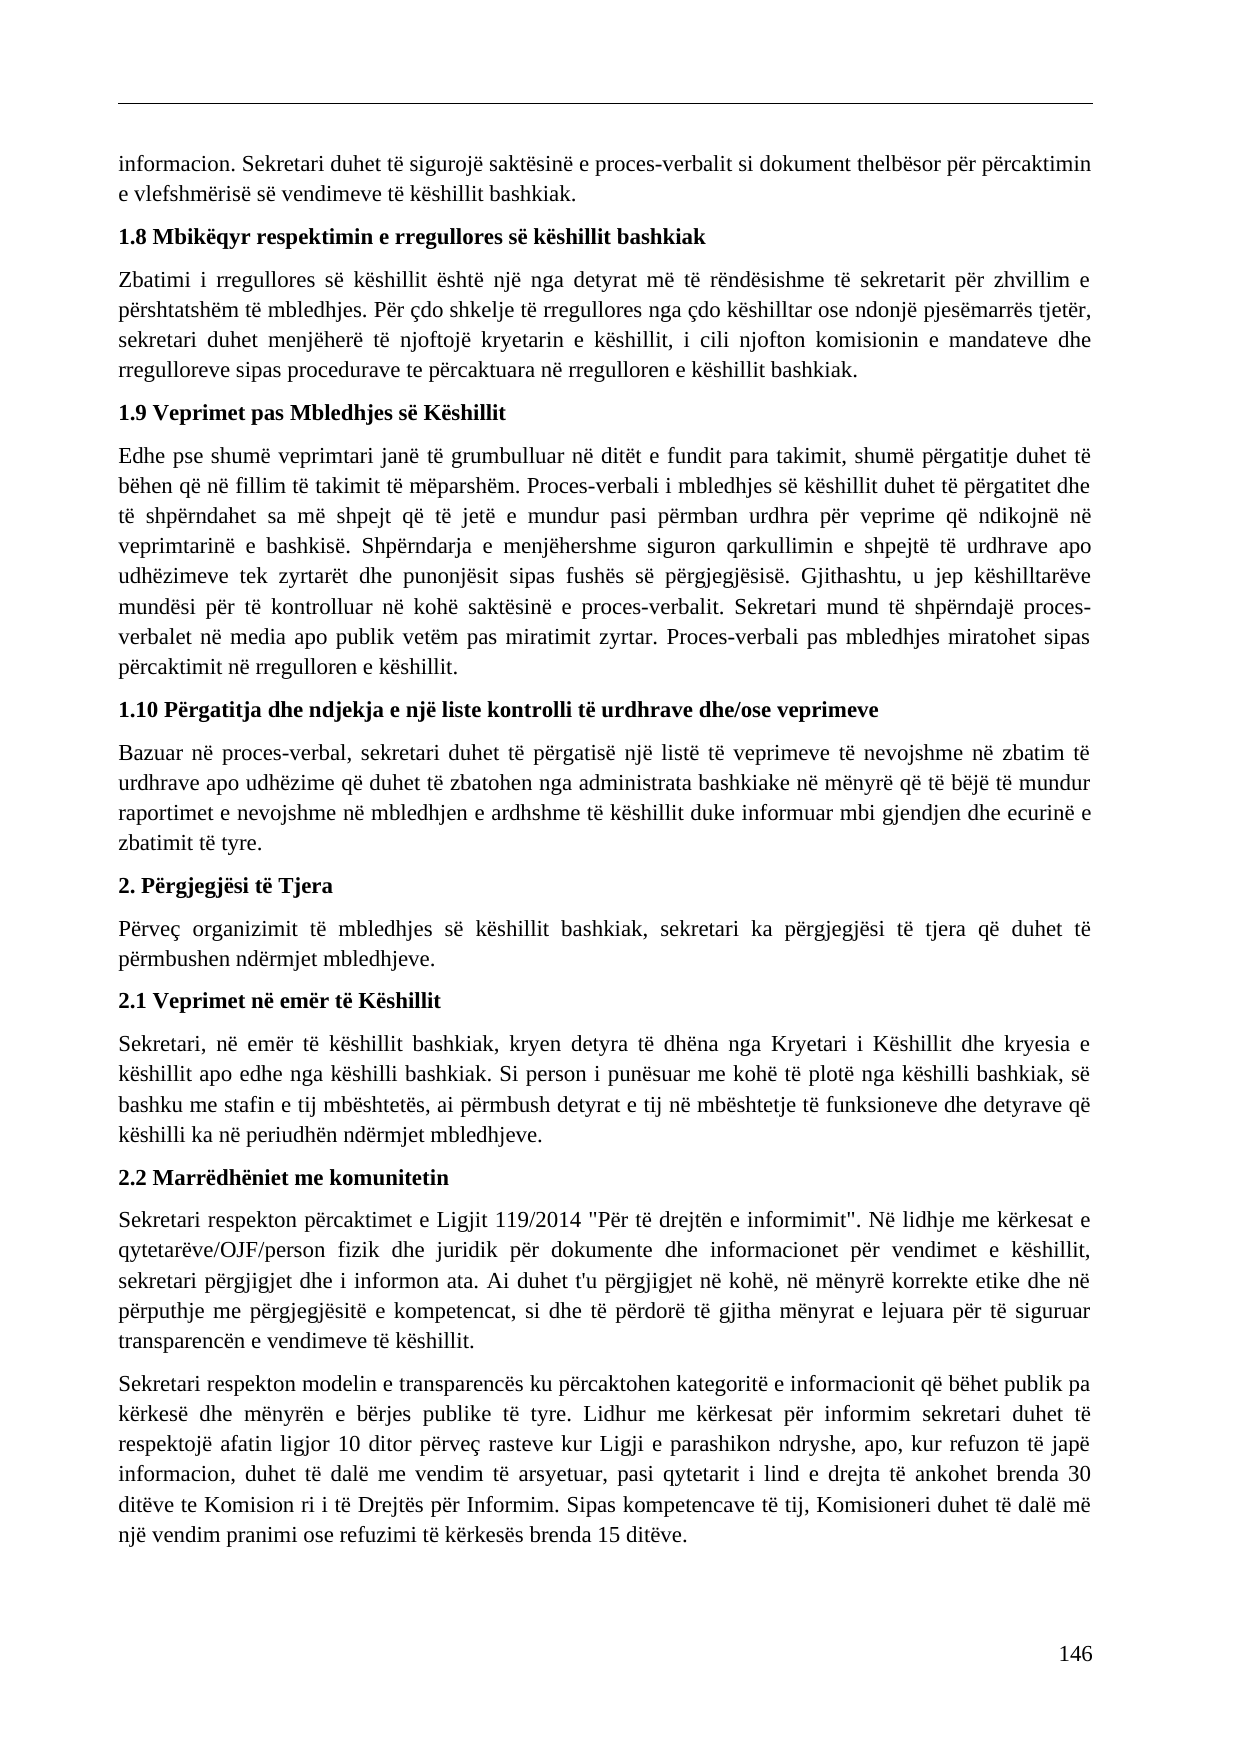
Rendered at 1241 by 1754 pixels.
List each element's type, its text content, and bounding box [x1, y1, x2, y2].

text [118, 150, 1093, 207]
text Sekretari, në emër të këshillit bashkiak, kryen detyra të dhëna nga Kryetari i Këshillit dhe kryesia e këshillit apo edhe nga këshilli bashkiak. Si person i punësuar me kohë të plotë nga këshilli bashkiak, së bashku me stafin e tij mbështetës, ai përmbush detyrat e tij në mbështetje të funksioneve dhe detyrave që këshilli ka në periudhën ndërmjet mbledhjeve. [118, 1030, 1093, 1147]
text Edhe pse shumë veprimtari janë të grumbulluar në ditët e fundit para takimit, shumë përgatitje duhet të bëhen që në fillim të takimit të mëparshëm. Proces-verbali i mbledhjes së këshillit duhet të përgatitet dhe të shpërndahet sa më shpejt që të jetë e mundur pasi përmban urdhra për veprime që ndikojnë në veprimtarinë e bashkisë. Shpërndarja e menjëhershme siguron qarkullimin e shpejtë të urdhrave apo udhëzimeve tek zyrtarët dhe punonjësit sipas fushës së përgjegjësisë. Gjithashtu, u jep këshilltarëve mundësi për të kontrolluar në kohë saktësinë e proces-verbalit. Sekretari mund të shpërndajë proces-verbalet në media apo publik vetëm pas miratimit zyrtar. Proces-verbali pas mbledhjes miratohet sipas përcaktimit në rregulloren e këshillit. [118, 442, 1093, 679]
text 2.1 Veprimet në emër të Këshillit [118, 987, 1093, 1014]
text Bazuar në proces-verbal, sekretari duhet të përgatisë një listë të veprimeve të nevojshme në zbatim të urdhrave apo udhëzime që duhet të zbatohen nga administrata bashkiake në mënyrë që të bëjë të mundur raportimet e nevojshme në mbledhjen e ardhshme të këshillit duke informuar mbi gjendjen dhe ecurinë e zbatimit të tyre. [118, 738, 1093, 856]
text 1.9 Veprimet pas Mbledhjes së Këshillit [118, 399, 1093, 425]
text Zbatimi i rregullores së këshillit është një nga detyrat më të rëndësishme të sekretarit për zhvillim e përshtatshëm të mbledhjes. Për çdo shkelje të rregullores nga çdo këshilltar ose ndonjë pjesëmarrës tjetër, sekretari duhet menjëherë të njoftojë kryetarin e këshillit, i cili njofton komisionin e mandateve dhe rregulloreve sipas procedurave te përcaktuara në rregulloren e këshillit bashkiak. [118, 266, 1093, 383]
text 2.2 Marrëdhëniet me komunitetin [118, 1163, 1093, 1190]
text 2. Përgjegjësi të Tjera [118, 872, 1093, 898]
text 1.8 Mbikëqyr respektimin e rregullores së këshillit bashkiak [118, 223, 1093, 249]
text Përveç organizimit të mbledhjes së këshillit bashkiak, sekretari ka përgjegjësi të tjera që duhet të përmbushen ndërmjet mbledhjeve. [118, 914, 1093, 971]
text Sekretari respekton përcaktimet e Ligjit 119/2014 "Për të drejtën e informimit". Në lidhje me kërkesat e qytetarëve/OJF/person fizik dhe juridik për dokumente dhe informacionet për vendimet e këshillit, sekretari përgjigjet dhe i informon ata. Ai duhet t'u përgjigjet në kohë, në mënyrë korrekte etike dhe në përputhje me përgjegjësitë e kompetencat, si dhe të përdorë të gjitha mënyrat e lejuara për të siguruar transparencën e vendimeve të këshillit. [118, 1206, 1093, 1353]
text 1.10 Përgatitja dhe ndjekja e një liste kontrolli të urdhrave dhe/ose veprimeve [118, 696, 1093, 722]
text Sekretari respekton modelin e transparencës ku përcaktohen kategoritë e informacionit që bëhet publik pa kërkesë dhe mënyrën e bërjes publike të tyre. Lidhur me kërkesat për informim sekretari duhet të respektojë afatin ligjor 10 ditor përveç rasteve kur Ligji e parashikon ndryshe, apo, kur refuzon të japë informacion, duhet të dalë me vendim të arsyetuar, pasi qytetarit i lind e drejta të ankohet brenda 30 ditëve te Komision ri i të Drejtës për Informim. Sipas kompetencave të tij, Komisioneri duhet të dalë më një vendim pranimi ose refuzimi të kërkesës brenda 15 ditëve. [118, 1370, 1093, 1547]
